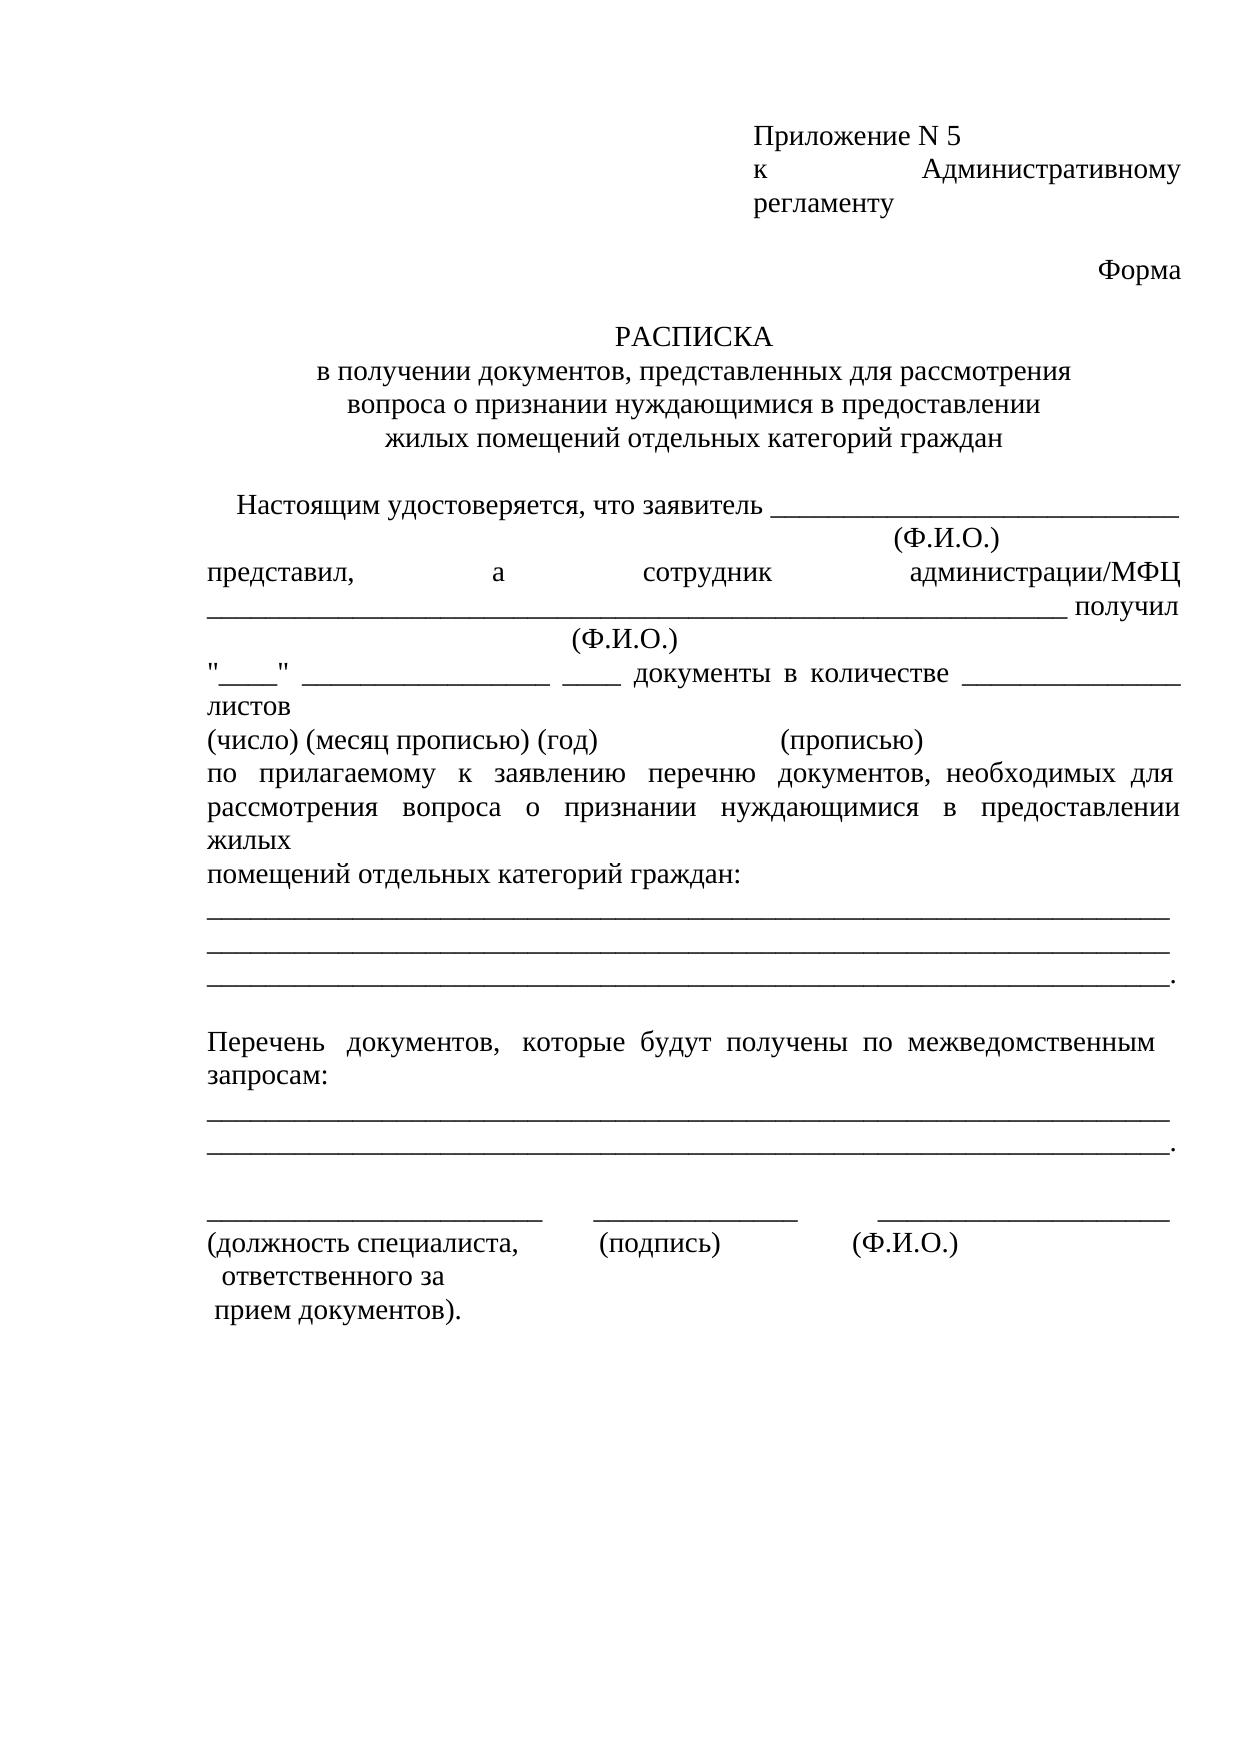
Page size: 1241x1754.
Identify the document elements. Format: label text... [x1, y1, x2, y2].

text __________________________________________________________________. [207, 1124, 1181, 1158]
text жилых помещений отдельных категорий граждан [207, 420, 1181, 453]
text в получении документов, представленных для рассмотрения [207, 353, 1181, 386]
text рассмотрения вопроса о признании нуждающимися в предоставлении жилых [207, 789, 1181, 856]
text (число) (месяц прописью) (год) (прописью) [207, 722, 1181, 755]
text РАСПИСКА [207, 319, 1181, 353]
text (Ф.И.О.) [207, 521, 1181, 554]
text по прилагаемому к заявлению перечню документов, необходимых для [207, 755, 1181, 789]
text к Административному регламенту [753, 152, 1181, 219]
text Форма [207, 252, 1181, 286]
text представил, а сотрудник администрации/МФЦ ___________________________________________________________ получил [207, 554, 1181, 621]
text ответственного за [207, 1258, 1181, 1292]
text Настоящим удостоверяется, что заявитель ____________________________ [207, 487, 1181, 521]
text (должность специалиста, (подпись) (Ф.И.О.) [207, 1225, 1181, 1258]
text прием документов). [207, 1292, 1181, 1326]
text (Ф.И.О.) [207, 621, 1181, 655]
text __________________________________________________________________ [207, 1091, 1181, 1124]
text __________________________________________________________________. [207, 957, 1181, 990]
text вопроса о признании нуждающимися в предоставлении [207, 386, 1181, 420]
text __________________________________________________________________ [207, 889, 1181, 923]
text запросам: [207, 1057, 1181, 1091]
text _______________________ ______________ ____________________ [207, 1191, 1181, 1225]
text помещений отдельных категорий граждан: [207, 856, 1181, 889]
text Приложение N 5 [753, 118, 1181, 152]
text Перечень документов, которые будут получены по межведомственным [207, 1024, 1181, 1057]
text "____" _________________ ____ документы в количестве _______________ листов [207, 655, 1181, 722]
text __________________________________________________________________ [207, 923, 1181, 957]
